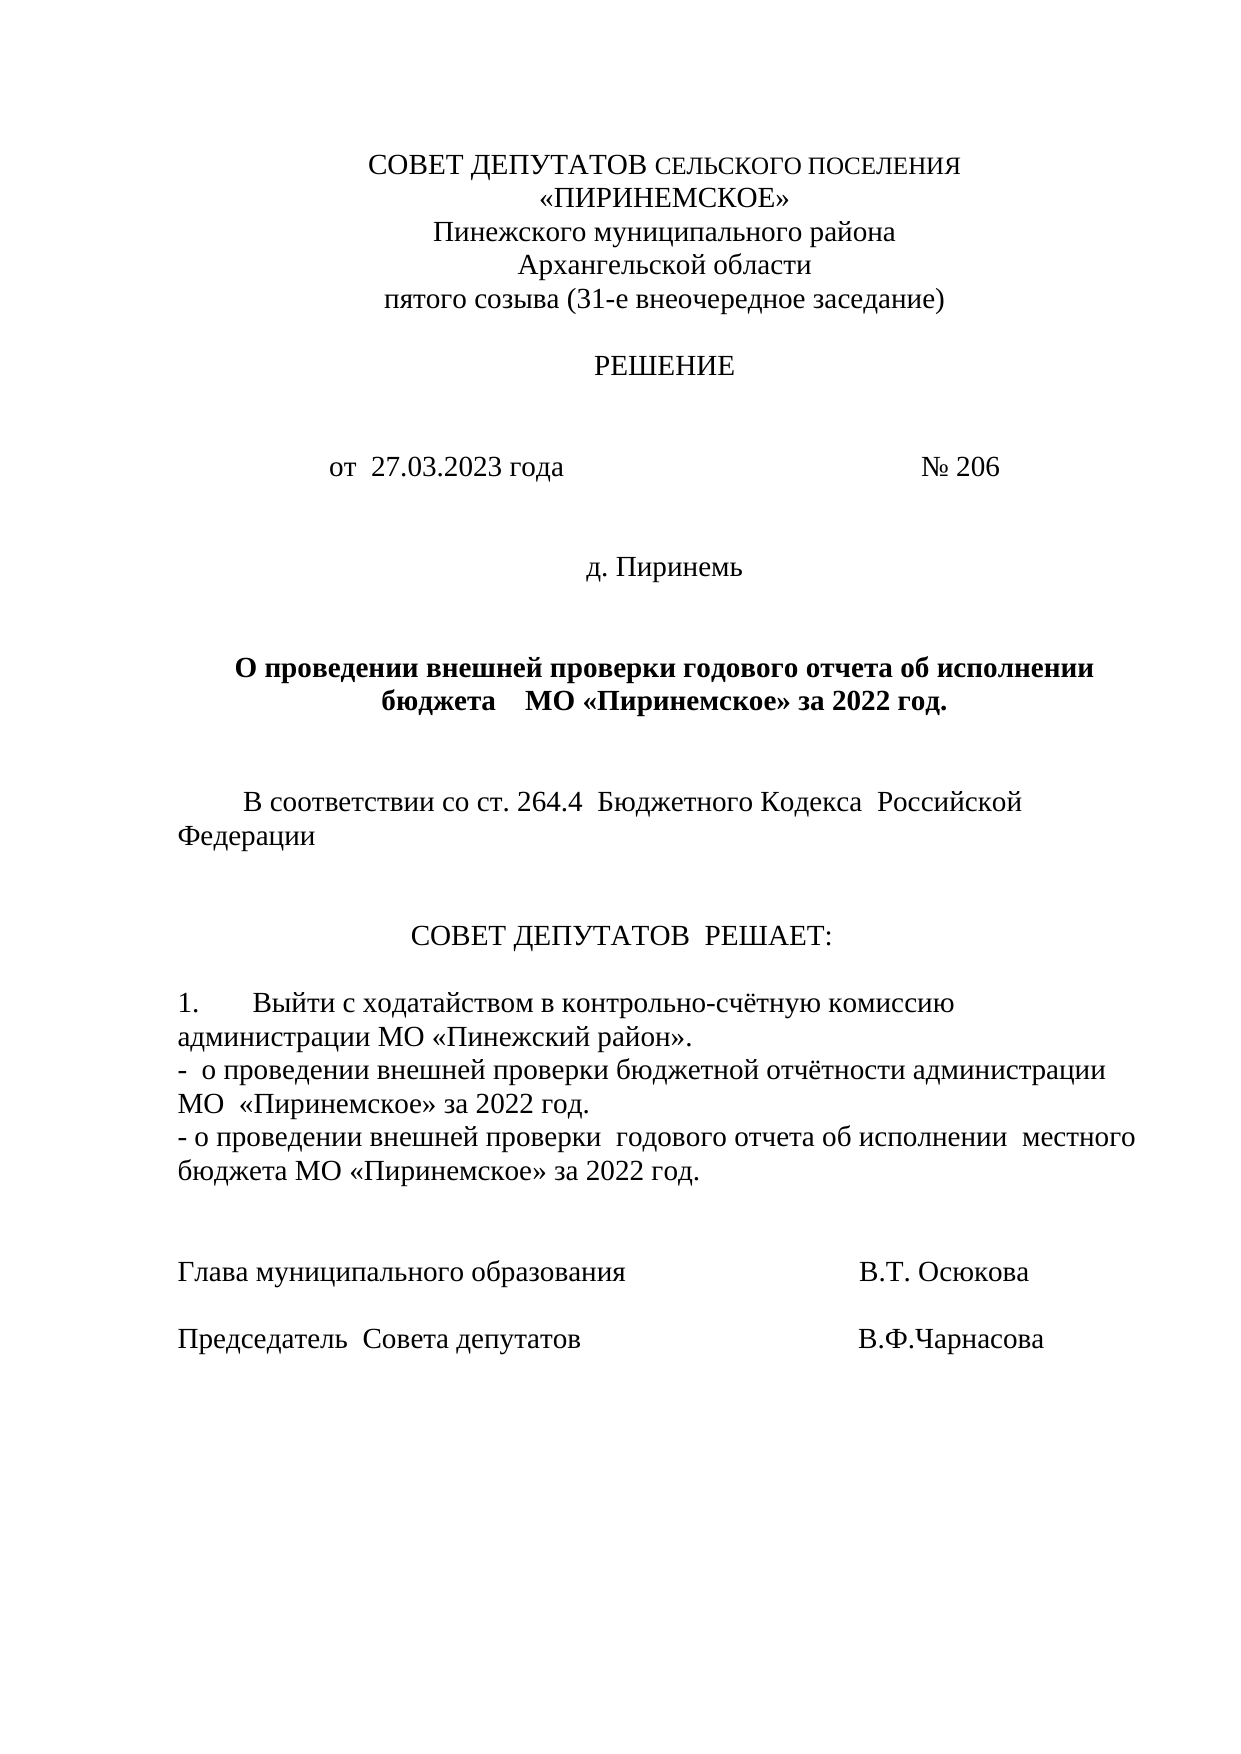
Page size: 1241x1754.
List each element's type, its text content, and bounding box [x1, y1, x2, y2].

text РЕШЕНИЕ [177, 348, 1152, 382]
list Выйти с ходатайством в контрольно-счётную комиссию администрации МО «Пинежский район». [177, 985, 1152, 1052]
text СОВЕТ ДЕПУТАТОВ СЕЛЬСКОГО ПОСЕЛЕНИЯ [177, 147, 1152, 180]
text Архангельской области [177, 247, 1152, 281]
text СОВЕТ ДЕПУТАТОВ РЕШАЕТ: [177, 918, 1152, 952]
text Председатель Совета депутатов В.Ф.Чарнасова [177, 1321, 1152, 1354]
text пятого созыва (31-е внеочередное заседание) [177, 281, 1152, 314]
text - о проведении внешней проверки годового отчета об исполнении местного бюджета МО «Пиринемское» за 2022 год. [177, 1119, 1152, 1187]
text В соответствии со ст. 264.4 Бюджетного Кодекса Российской Федерации [177, 784, 1152, 851]
text Пинежского муниципального района [177, 214, 1152, 247]
text Глава муниципального образования В.Т. Осюкова [177, 1254, 1152, 1287]
text - о проведении внешней проверки бюджетной отчётности администрации МО «Пиринемское» за 2022 год. [177, 1052, 1152, 1119]
text О проведении внешней проверки годового отчета об исполнении [177, 650, 1152, 683]
text от 27.03.2023 года № 206 [177, 449, 1152, 482]
text «ПИРИНЕМСКОЕ» [177, 180, 1152, 214]
text бюджета МО «Пиринемское» за 2022 год. [177, 683, 1152, 717]
text д. Пиринемь [177, 549, 1152, 583]
